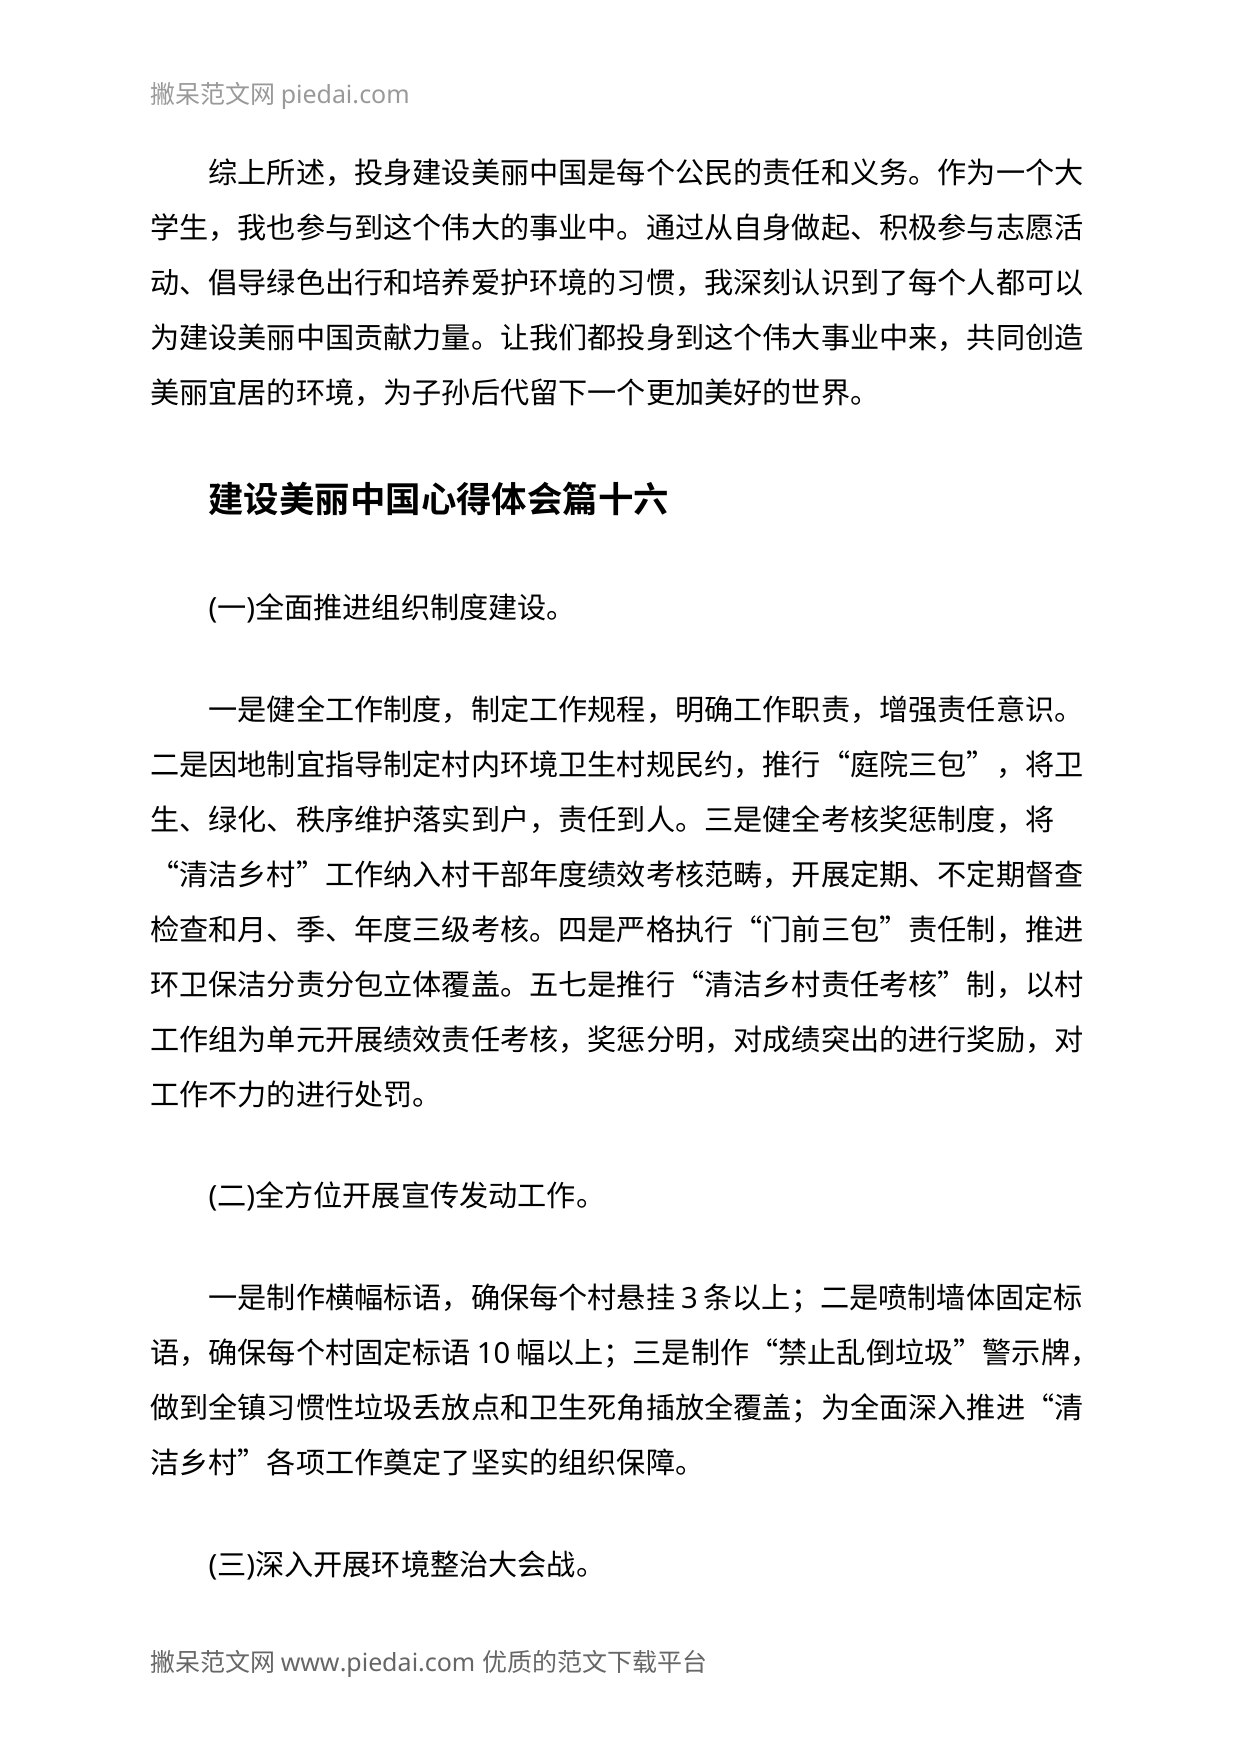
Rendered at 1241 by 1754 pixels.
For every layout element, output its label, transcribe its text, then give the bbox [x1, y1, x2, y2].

text 一是制作横幅标语，确保每个村悬挂3条以上；二是喷制墙体固定标语，确保每个村固定标语10幅以上；三是制作“禁止乱倒垃圾”警示牌，做到全镇习惯性垃圾丢放点和卫生死角插放全覆盖；为全面深入推进“清洁乡村”各项工作奠定了坚实的组织保障。 [150, 1275, 1090, 1482]
text (二)全方位开展宣传发动工作。 [150, 1173, 1090, 1215]
text 综上所述，投身建设美丽中国是每个公民的责任和义务。作为一个大学生，我也参与到这个伟大的事业中。通过从自身做起、积极参与志愿活动、倡导绿色出行和培养爱护环境的习惯，我深刻认识到了每个人都可以为建设美丽中国贡献力量。让我们都投身到这个伟大事业中来，共同创造美丽宜居的环境，为子孙后代留下一个更加美好的世界。 [150, 150, 1090, 412]
text (一)全面推进组织制度建设。 [150, 585, 1090, 627]
text (三)深入开展环境整治大会战。 [150, 1541, 1090, 1584]
text 建设美丽中国心得体会篇十六 [150, 471, 1090, 523]
text 一是健全工作制度，制定工作规程，明确工作职责，增强责任意识。二是因地制宜指导制定村内环境卫生村规民约，推行“庭院三包”，将卫生、绿化、秩序维护落实到户，责任到人。三是健全考核奖惩制度，将“清洁乡村”工作纳入村干部年度绩效考核范畴，开展定期、不定期督查检查和月、季、年度三级考核。四是严格执行“门前三包”责任制，推进环卫保洁分责分包立体覆盖。五七是推行“清洁乡村责任考核”制，以村工作组为单元开展绩效责任考核，奖惩分明，对成绩突出的进行奖励，对工作不力的进行处罚。 [150, 687, 1090, 1113]
